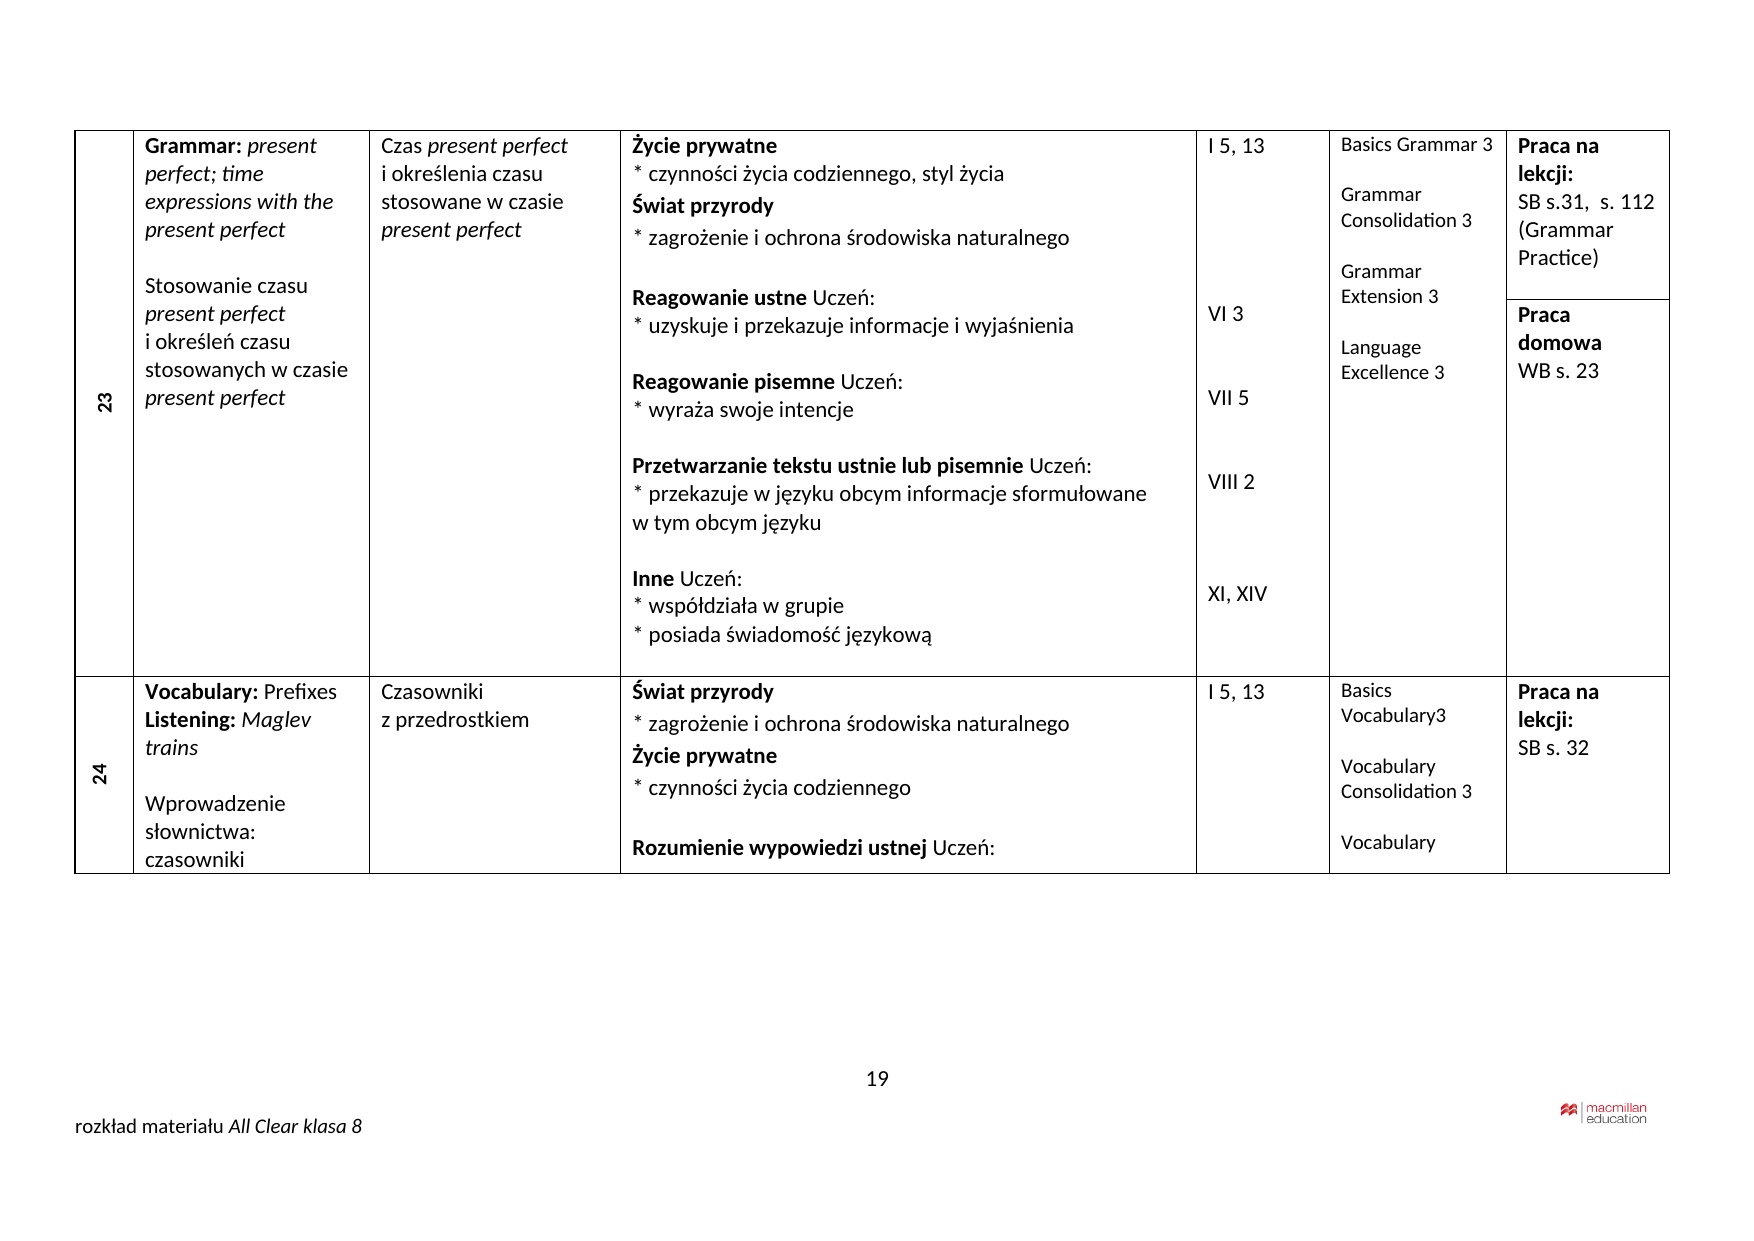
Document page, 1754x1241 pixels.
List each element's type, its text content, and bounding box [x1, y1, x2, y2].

table_cell Praca domowa WB s. 23 [1507, 300, 1669, 676]
table_cell I 5, 13 II 2, 5 VI 3 VIII 1, 2 X, XIV [1197, 677, 1329, 873]
table_cell Życie prywatne * czynności życia codziennego, styl życia Świat przyrody * zagrożenie i ochrona środowiska naturalnego Reagowanie ustne Uczeń: * uzyskuje i przekazuje informacje i wyjaśnienia Reagowanie pisemne Uczeń: * wyraża swoje intencje Przetwarzanie tekstu ustnie lub pisemnie Uczeń: * przekazuje w języku obcym informacje sformułowane w tym obcym języku Inne Uczeń: * współdziała w grupie * posiada świadomość językową [621, 131, 1196, 676]
table_cell Czas present perfect i określenia czasu stosowane w czasie present perfect [370, 131, 620, 676]
table_cell 23 [76, 131, 133, 676]
table_cell Basics Grammar 3 Grammar Consolidation 3 Grammar Extension 3 Language Excellence 3 [1330, 131, 1506, 676]
table_cell Praca na lekcji: SB s. 32 [1507, 677, 1669, 873]
table_cell Basics Vocabulary3 Vocabulary Consolidation 3 Vocabulary Extension 3 Language Skills: Listening 3 [1330, 677, 1506, 873]
table_cell I 5, 13 VI 3 VII 5 VIII 2 XI, XIV [1197, 131, 1329, 676]
picture [1550, 1092, 1662, 1134]
table_cell Czasowniki z przedrostkiem [370, 677, 620, 873]
table_cell Praca na lekcji: SB s.31, s. 112 (Grammar Practice) [1507, 131, 1669, 299]
table_cell Grammar: present perfect; time expressions with the present perfect Stosowanie czasu present perfect i określeń czasu stosowanych w czasie present perfect [134, 131, 369, 676]
table_cell 24 [76, 677, 133, 873]
